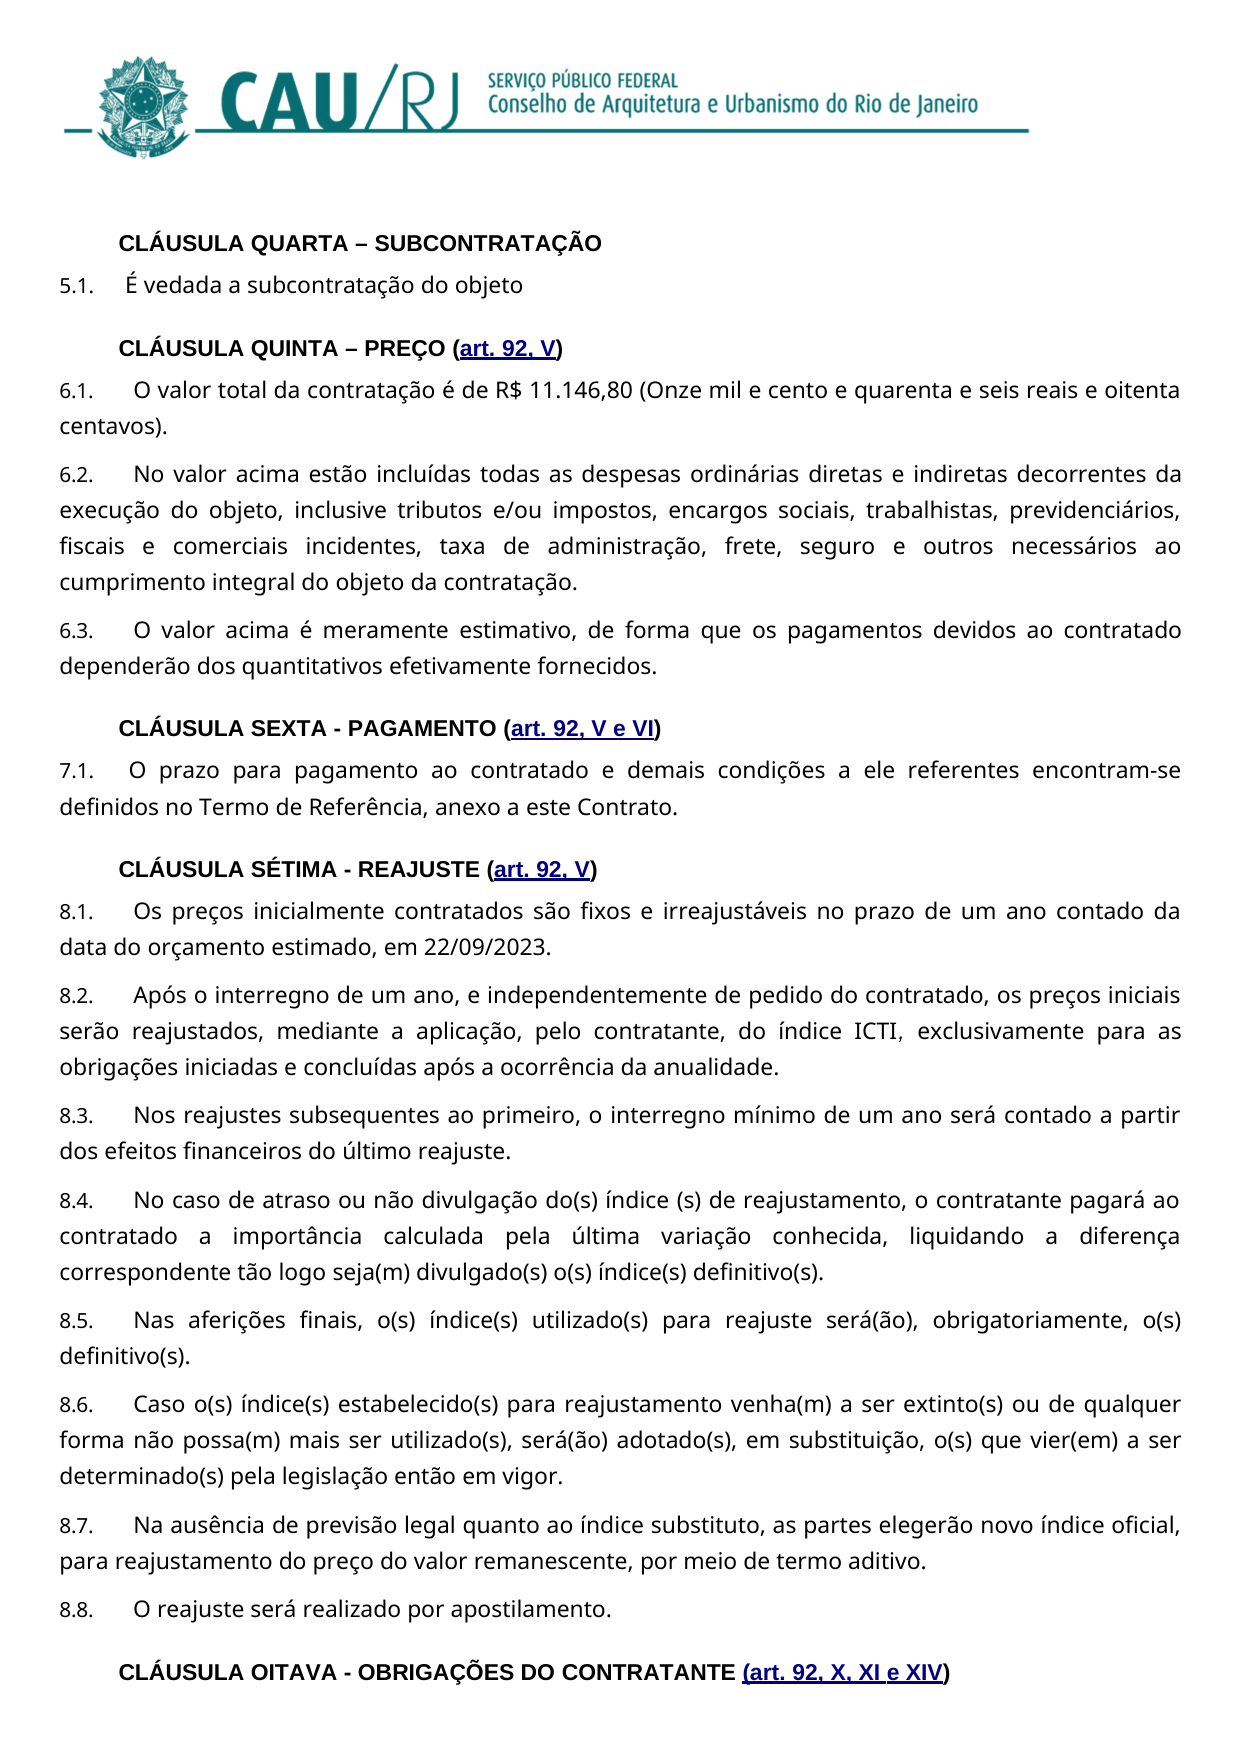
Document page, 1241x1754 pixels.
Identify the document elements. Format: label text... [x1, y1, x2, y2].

list O valor acima é meramente estimativo, de forma que os pagamentos devidos ao contratado dependerão dos quantitativos efetivamente fornecidos. [59, 614, 1182, 681]
subtitle CLÁUSULA QUARTA – SUBCONTRATAÇÃO [118, 230, 1194, 257]
list Nos reajustes subsequentes ao primeiro, o interregno mínimo de um ano será contado a partir dos efeitos financeiros do último reajuste. [59, 1099, 1182, 1167]
list Na ausência de previsão legal quanto ao índice substituto, as partes elegerão novo índice oficial, para reajustamento do preço do valor remanescente, por meio de termo aditivo. [59, 1509, 1182, 1576]
text 7.1. O prazo para pagamento ao contratado e demais condições a ele referentes encontram-se definidos no Termo de Referência, anexo a este Contrato. [59, 754, 1182, 822]
list Caso o(s) índice(s) estabelecido(s) para reajustamento venha(m) a ser extinto(s) ou de qualquer forma não possa(m) mais ser utilizado(s), será(ão) adotado(s), em substituição, o(s) que vier(em) a ser determinado(s) pela legislação então em vigor. [59, 1388, 1182, 1491]
list No valor acima estão incluídas todas as despesas ordinárias diretas e indiretas decorrentes da execução do objeto, inclusive tributos e/ou impostos, encargos sociais, trabalhistas, previdenciários, fiscais e comerciais incidentes, taxa de administração, frete, seguro e outros necessários ao cumprimento integral do objeto da contratação. [59, 458, 1182, 597]
subtitle CLÁUSULA OITAVA - OBRIGAÇÕES DO CONTRATANTE (art. 92, X, XI e XIV) [118, 1658, 1194, 1685]
subtitle CLÁUSULA QUINTA – PREÇO (art. 92, V) [118, 334, 1194, 361]
list No caso de atraso ou não divulgação do(s) índice (s) de reajustamento, o contratante pagará ao contratado a importância calculada pela última variação conhecida, liquidando a diferença correspondente tão logo seja(m) divulgado(s) o(s) índice(s) definitivo(s). [59, 1184, 1182, 1287]
subtitle CLÁUSULA SEXTA - PAGAMENTO (art. 92, V e VI) [118, 715, 1194, 742]
text 5.1. É vedada a subcontratação do objeto [59, 269, 1194, 301]
subtitle CLÁUSULA SÉTIMA - REAJUSTE (art. 92, V) [118, 856, 1194, 882]
list Nas aferições finais, o(s) índice(s) utilizado(s) para reajuste será(ão), obrigatoriamente, o(s) definitivo(s). [59, 1304, 1182, 1371]
list O reajuste será realizado por apostilamento. [59, 1593, 1194, 1624]
list Após o interregno de um ano, e independentemente de pedido do contratado, os preços iniciais serão reajustados, mediante a aplicação, pelo contratante, do índice ICTI, exclusivamente para as obrigações iniciadas e concluídas após a ocorrência da anualidade. [59, 979, 1182, 1082]
picture [62, 54, 1032, 160]
list O valor total da contratação é de R$ 11.146,80 (Onze mil e cento e quarenta e seis reais e oitenta centavos). [59, 374, 1182, 441]
list Os preços inicialmente contratados são fixos e irreajustáveis no prazo de um ano contado da data do orçamento estimado, em 22/09/2023. [59, 895, 1182, 962]
